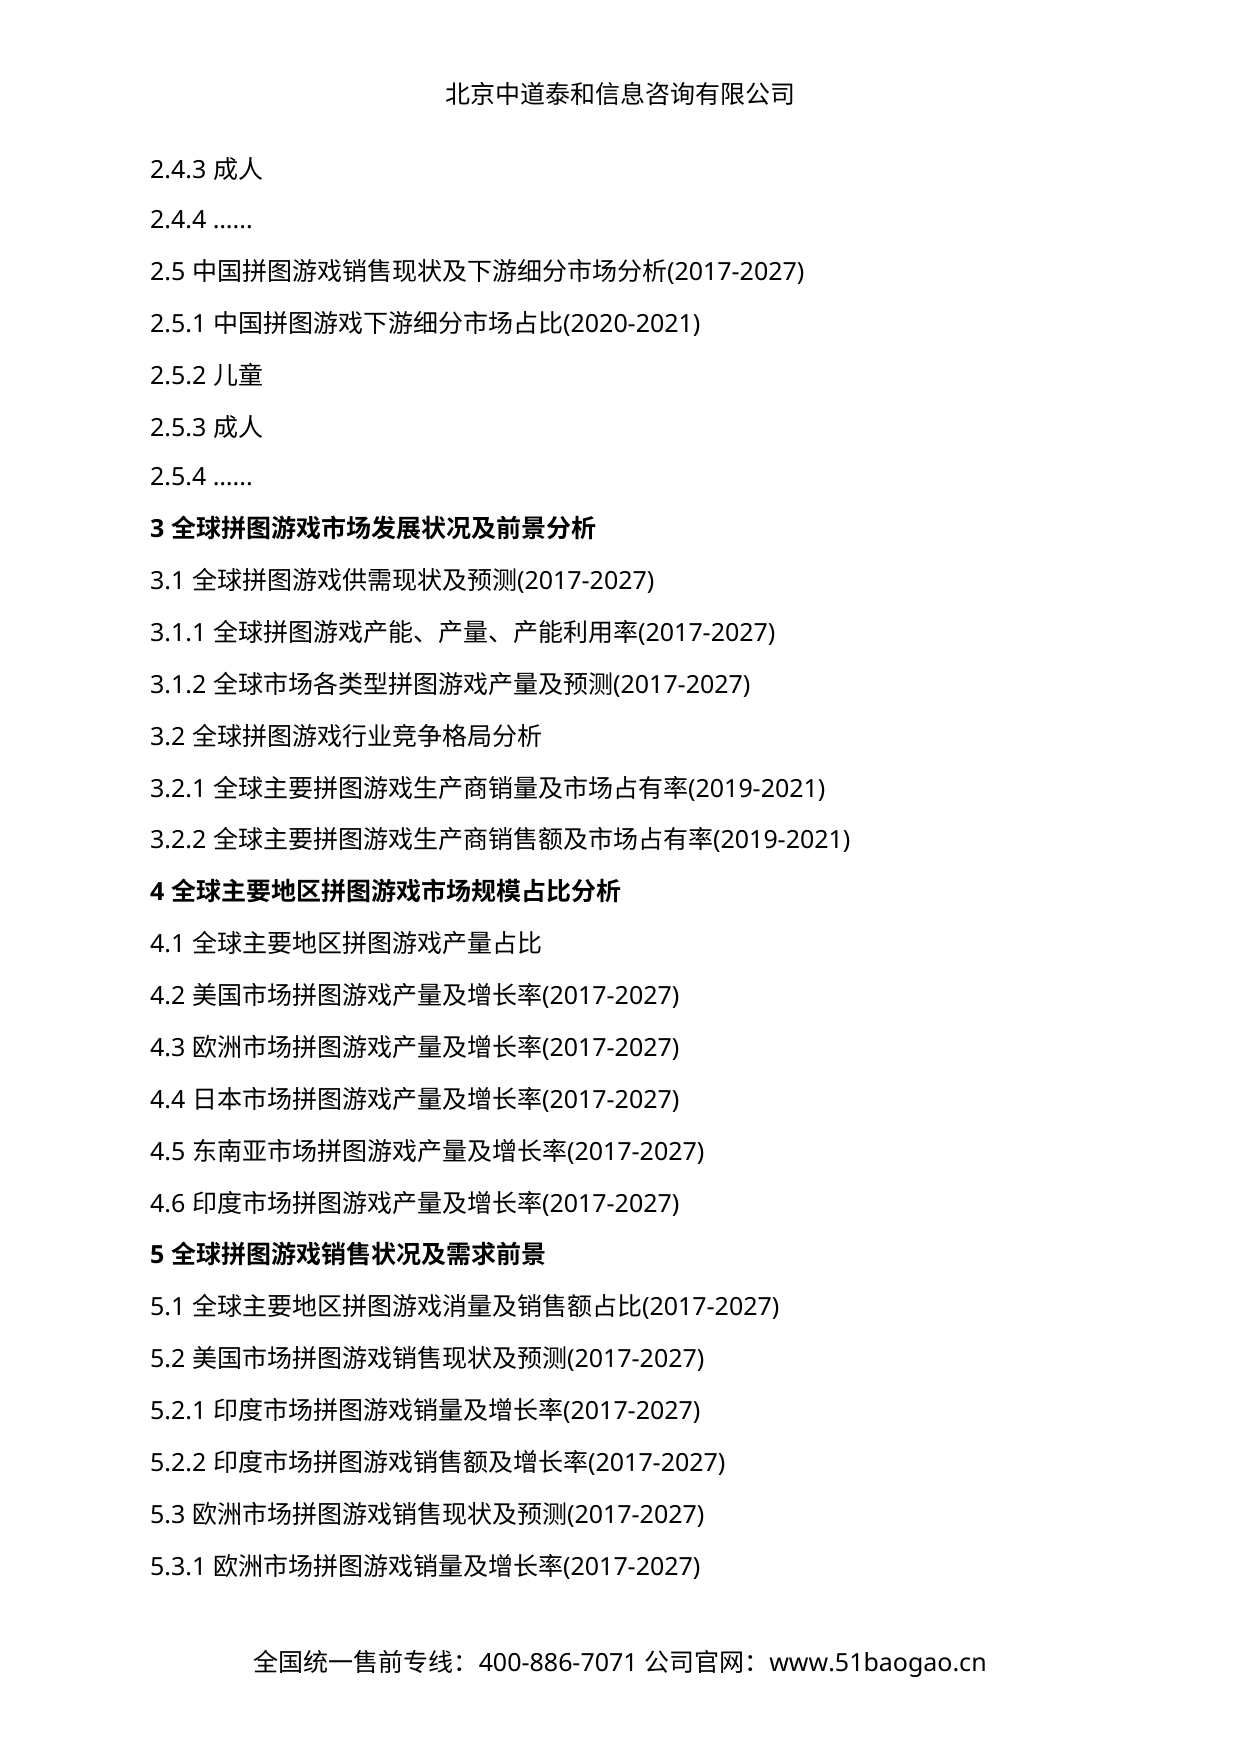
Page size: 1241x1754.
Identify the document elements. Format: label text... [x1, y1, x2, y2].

text 5.2.1 印度市场拼图游戏销量及增长率(2017-2027) [150, 1391, 1090, 1427]
text 2.4.3 成人 [150, 150, 1090, 186]
text 2.5.3 成人 [150, 407, 1090, 443]
text 5.3.1 欧洲市场拼图游戏销量及增长率(2017-2027) [150, 1546, 1090, 1582]
text 4.1 全球主要地区拼图游戏产量占比 [150, 924, 1090, 960]
text 5.2 美国市场拼图游戏销售现状及预测(2017-2027) [150, 1339, 1090, 1375]
text 5.2.2 印度市场拼图游戏销售额及增长率(2017-2027) [150, 1442, 1090, 1479]
text 2.5.1 中国拼图游戏下游细分市场占比(2020-2021) [150, 303, 1090, 340]
text 3.2.2 全球主要拼图游戏生产商销售额及市场占有率(2019-2021) [150, 820, 1090, 856]
text 5 全球拼图游戏销售状况及需求前景 [150, 1235, 1090, 1271]
text 3.2 全球拼图游戏行业竞争格局分析 [150, 716, 1090, 752]
text 5.3 欧洲市场拼图游戏销售现状及预测(2017-2027) [150, 1494, 1090, 1531]
text 3.1.1 全球拼图游戏产能、产量、产能利用率(2017-2027) [150, 612, 1090, 649]
text 4.3 欧洲市场拼图游戏产量及增长率(2017-2027) [150, 1027, 1090, 1064]
text 4.4 日本市场拼图游戏产量及增长率(2017-2027) [150, 1079, 1090, 1116]
text 4.5 东南亚市场拼图游戏产量及增长率(2017-2027) [150, 1131, 1090, 1167]
text 3.1.2 全球市场各类型拼图游戏产量及预测(2017-2027) [150, 664, 1090, 701]
text 3.2.1 全球主要拼图游戏生产商销量及市场占有率(2019-2021) [150, 768, 1090, 804]
text 3 全球拼图游戏市场发展状况及前景分析 [150, 509, 1090, 545]
text 2.5.4 …... [150, 459, 1090, 493]
text 2.5 中国拼图游戏销售现状及下游细分市场分析(2017-2027) [150, 252, 1090, 288]
text 5.1 全球主要地区拼图游戏消量及销售额占比(2017-2027) [150, 1287, 1090, 1323]
text 3.1 全球拼图游戏供需现状及预测(2017-2027) [150, 561, 1090, 597]
text 4 全球主要地区拼图游戏市场规模占比分析 [150, 872, 1090, 908]
text 2.4.4 …... [150, 202, 1090, 236]
text 4.6 印度市场拼图游戏产量及增长率(2017-2027) [150, 1183, 1090, 1219]
text 4.2 美国市场拼图游戏产量及增长率(2017-2027) [150, 976, 1090, 1012]
text 2.5.2 儿童 [150, 355, 1090, 392]
